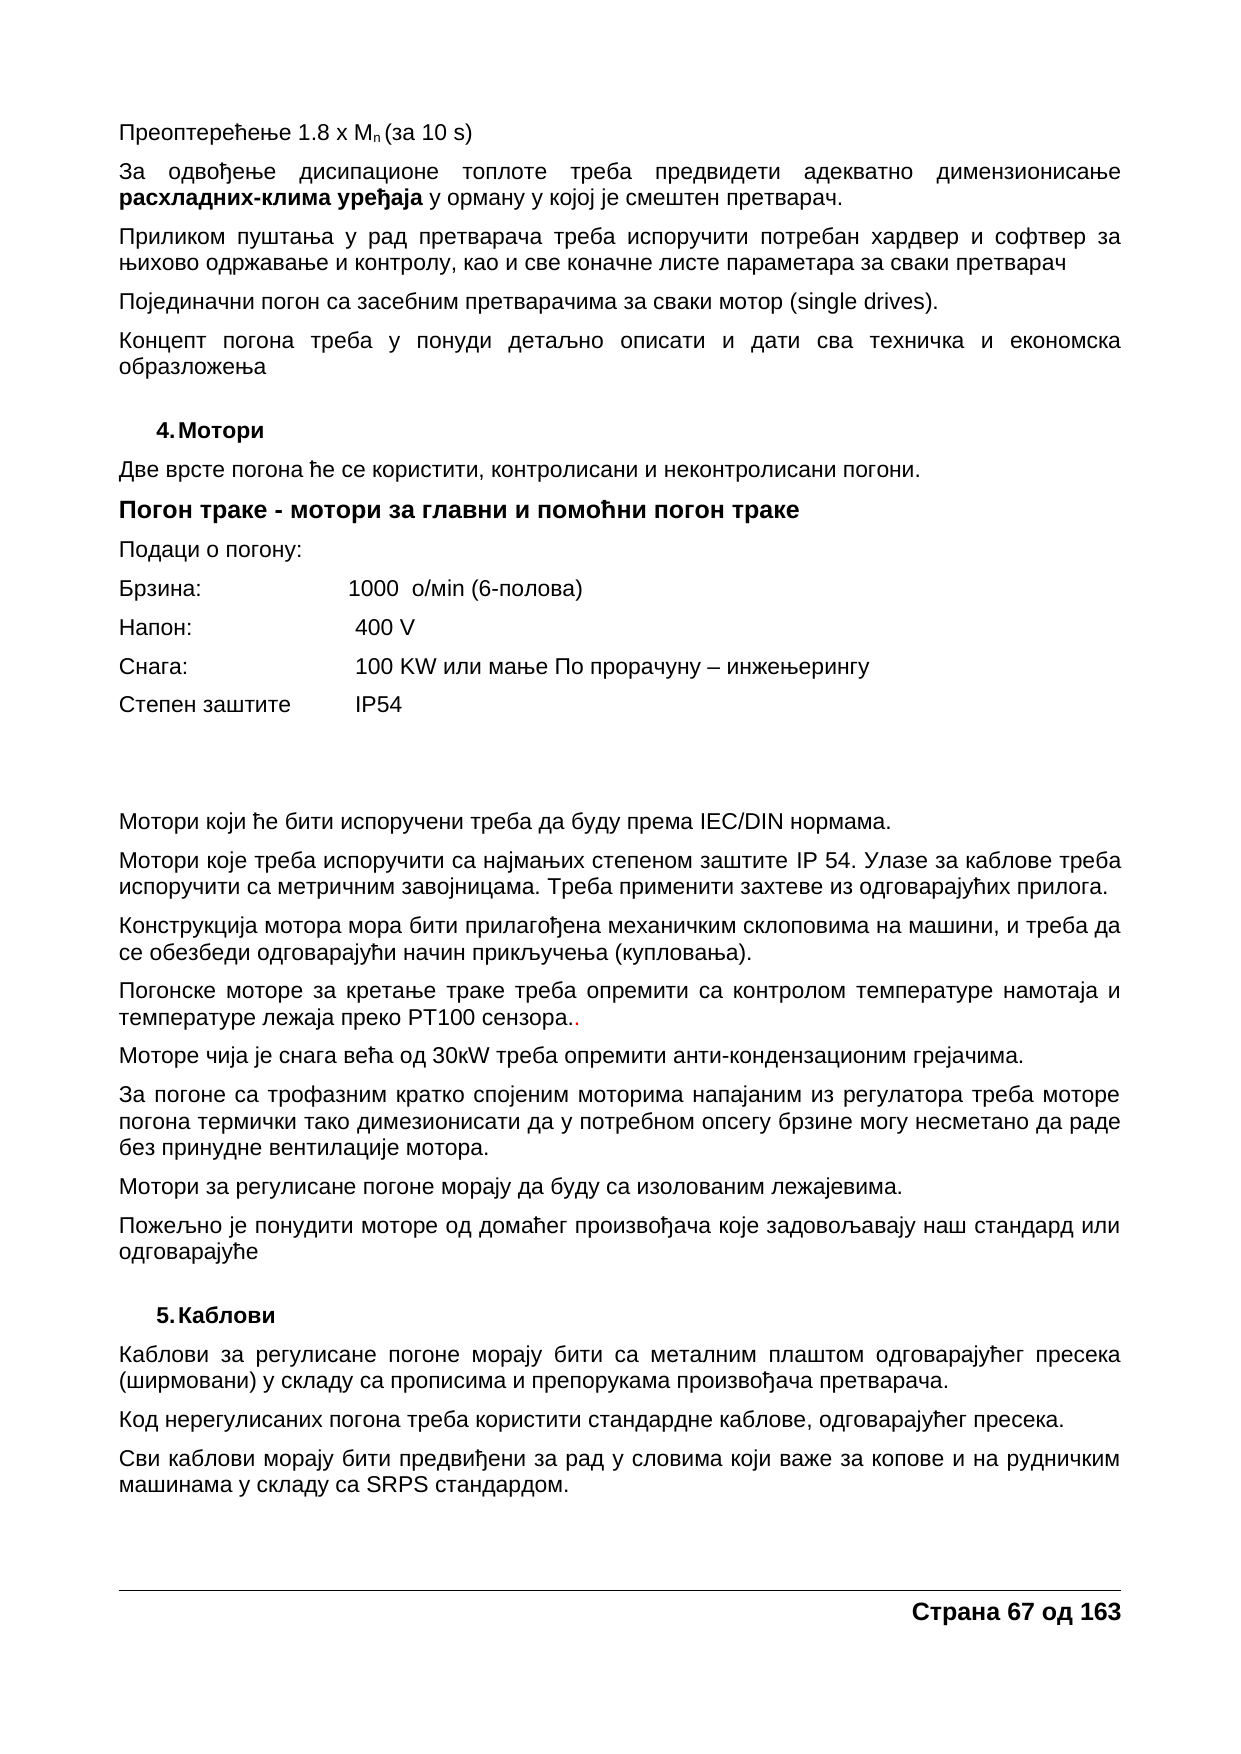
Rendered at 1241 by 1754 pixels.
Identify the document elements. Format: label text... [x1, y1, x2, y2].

text Погон траке - мотори за главни и помоћни погон траке [119, 495, 1121, 523]
text Каблови за регулисане погоне морају бити са металним плаштом одговарајућег пресека (ширмовани) у складу са прописима и препорукама произвођача претварача. [119, 1341, 1121, 1393]
text Брзина: 1000 о/мin (6-полова) [119, 575, 1121, 601]
text Погонске моторе за кретање траке треба опремити са контролом температуре намотаја и температуре лежаја преко PT100 сензора.. [119, 977, 1121, 1030]
text Концепт погона треба у понуди детаљно описати и дати сва техничка и економска образложења [119, 327, 1121, 379]
text Конструкција мотора мора бити прилагођена механичким склоповима на машини, и треба да се обезбеди одговарајући начин прикључења (купловања). [119, 912, 1121, 965]
text Снага: 100 KW или мање По прорачуну – инжењерингу [119, 653, 1121, 679]
text Подаци о погону: [119, 536, 1121, 562]
text Напон: 400 V [119, 614, 1121, 640]
text Пожељно је понудити моторе од домаћег произвођача које задовољавају наш стандард или одговарајуће [119, 1212, 1121, 1264]
text Мотори који ће бити испоручени треба да буду према IEC/DIN нормама. [119, 808, 1121, 834]
text Сви каблови морају бити предвиђени за рад у словима који важе за копове и на рудничким машинама у складу са SRPS стандардом. [119, 1445, 1121, 1498]
text Две врсте погона ће се користити, контролисани и неконтролисани погони. [119, 456, 1121, 482]
text Степен заштите IP54 [119, 691, 1121, 718]
text Код нерегулисаних погона треба користити стандардне каблове, одговарајућег пресека. [119, 1406, 1121, 1432]
text Мотори за регулисане погоне морају да буду са изолованим лежајевима. [119, 1173, 1121, 1199]
text За одвођење дисипационе топлоте треба предвидети адекватно димензионисање расхладних-клима уређаја у орману у којој је смештен претварач. [119, 158, 1121, 210]
text Приликом пуштања у рад претварача треба испоручити потребан хардвер и софтвер за њихово одржавање и контролу, као и све коначне листе параметара за сваки претварач [119, 223, 1121, 276]
list Каблови [156, 1302, 1121, 1328]
text Мотори које треба испоручити са најмањих степеном заштите IP 54. Улазе за каблове треба испоручити са метричним завојницама. Треба применити захтеве из одговарајућих прилога. [119, 847, 1121, 899]
text За погоне са трофазним кратко спојеним моторима напајаним из регулатора треба моторе погона термички тако димезионисати да у потребном опсегу брзине могу несметано да раде без принудне вентилације мотора. [119, 1081, 1121, 1160]
list Мотори [156, 417, 1121, 443]
text Моторе чија је снага већа од 30кW треба опремити анти-кондензационим грејачима. [119, 1042, 1121, 1069]
list Преоптерећење 1.8 x Мn (за 10 s) [119, 119, 1121, 145]
text Појединачни погон са засебним претварачима за сваки мотор (single drives). [119, 288, 1121, 314]
